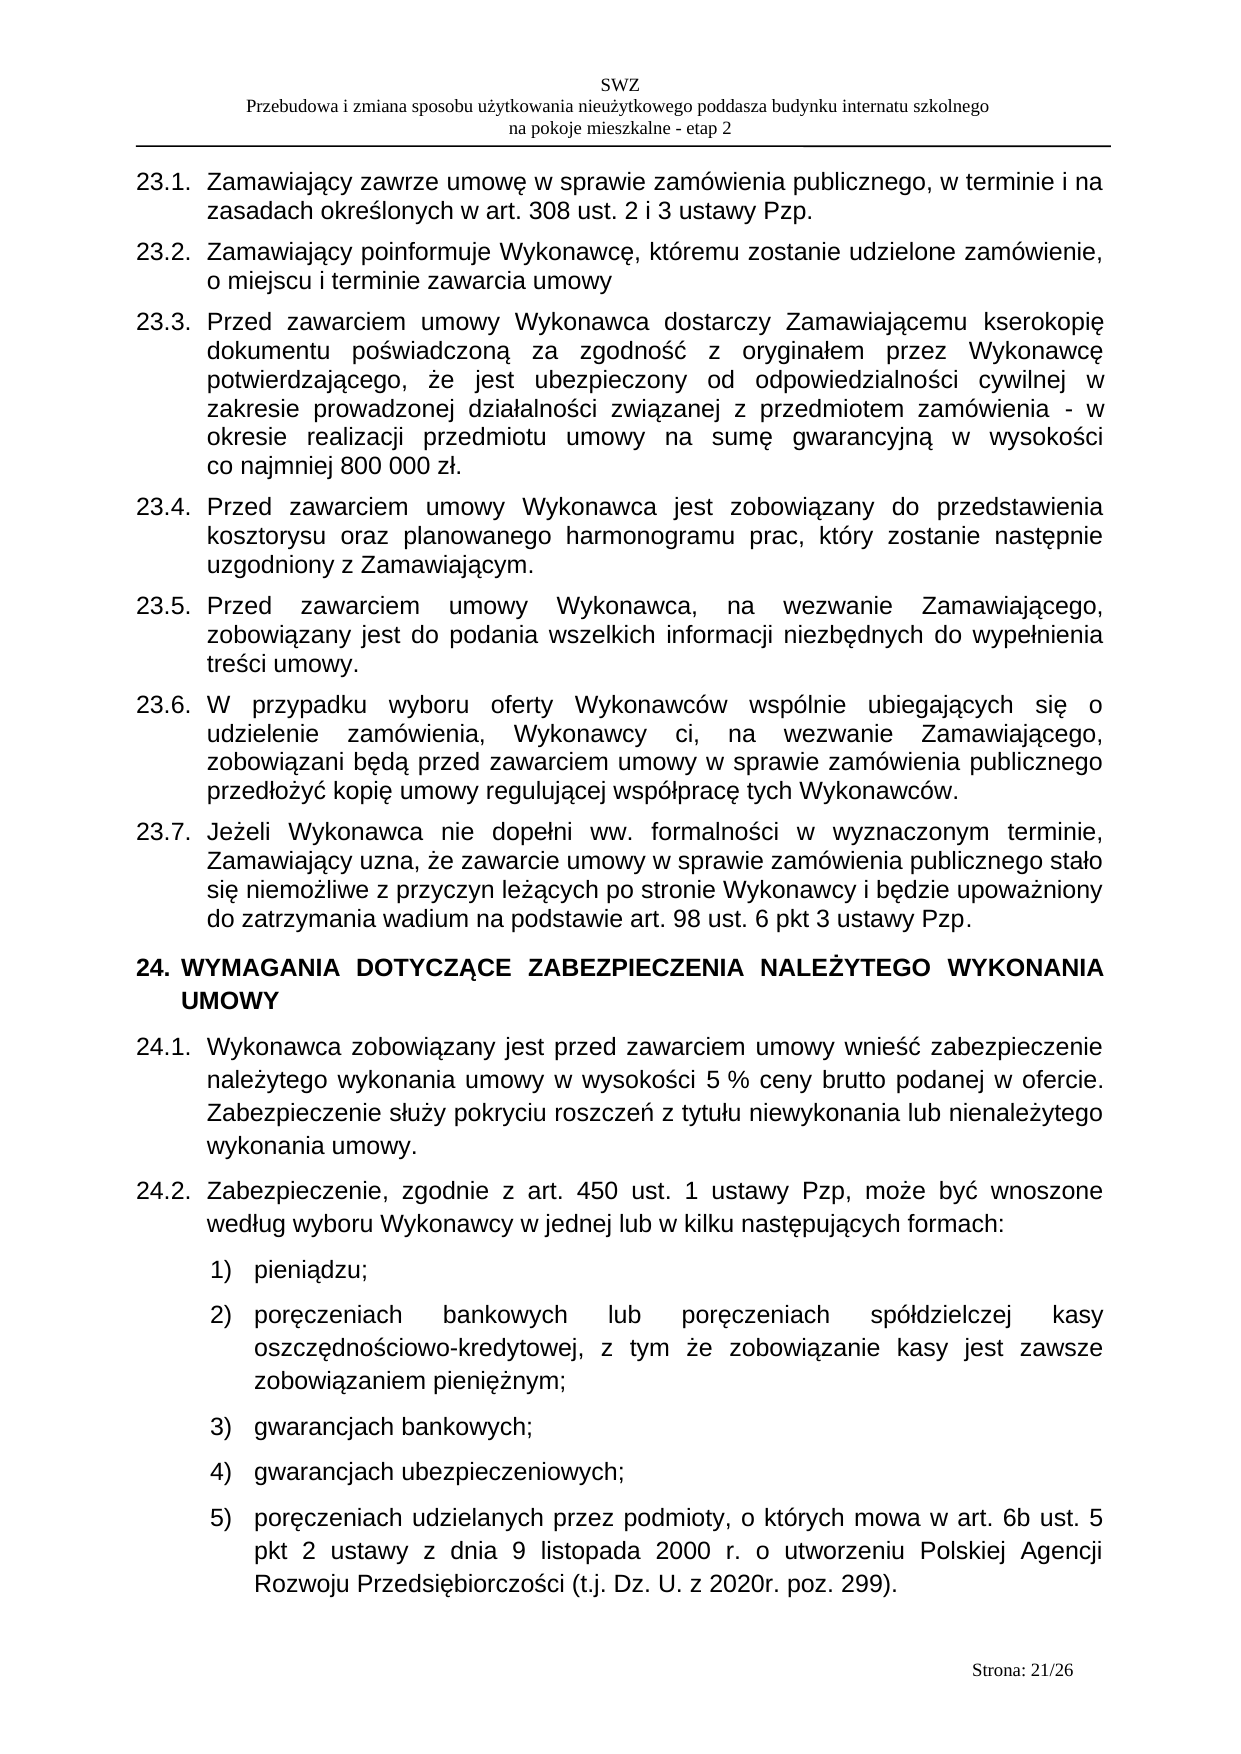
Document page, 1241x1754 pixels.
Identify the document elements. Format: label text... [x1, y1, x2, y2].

list poręczeniach bankowych lub poręczeniach spółdzielczej kasy oszczędnościowo-kredytowej, z tym że zobowiązanie kasy jest zawsze zobowiązaniem pieniężnym; [210, 1300, 1104, 1395]
list poręczeniach udzielanych przez podmioty, o których mowa w art. 6b ust. 5 pkt 2 ustawy z dnia 9 listopada 2000 r. o utworzeniu Polskiej Agencji Rozwoju Przedsiębiorczości (t.j. Dz. U. z 2020r. poz. 299). [210, 1503, 1104, 1598]
list W przypadku wyboru oferty Wykonawców wspólnie ubiegających się o udzielenie zamówienia, Wykonawcy ci, na wezwanie Zamawiającego, zobowiązani będą przed zawarciem umowy w sprawie zamówienia publicznego przedłożyć kopię umowy regulującej współpracę tych Wykonawców. [136, 690, 1104, 805]
list Przed zawarciem umowy Wykonawca dostarczy Zamawiającemu kserokopię dokumentu poświadczoną za zgodność z oryginałem przez Wykonawcę potwierdzającego, że jest ubezpieczony od odpowiedzialności cywilnej w zakresie prowadzonej działalności związanej z przedmiotem zamówienia - w okresie realizacji przedmiotu umowy na sumę gwarancyjną w wysokości co najmniej 800 000 zł. [136, 307, 1104, 480]
list Zabezpieczenie, zgodnie z art. 450 ust. 1 ustawy Pzp, może być wnoszone według wyboru Wykonawcy w jednej lub w kilku następujących formach: [136, 1176, 1104, 1238]
list Zamawiający zawrze umowę w sprawie zamówienia publicznego, w terminie i na zasadach określonych w art. 308 ust. 2 i 3 ustawy Pzp. [136, 167, 1104, 225]
list Przed zawarciem umowy Wykonawca, na wezwanie Zamawiającego, zobowiązany jest do podania wszelkich informacji niezbędnych do wypełnienia treści umowy. [136, 591, 1104, 677]
list Jeżeli Wykonawca nie dopełni ww. formalności w wyznaczonym terminie, Zamawiający uzna, że zawarcie umowy w sprawie zamówienia publicznego stało się niemożliwe z przyczyn leżących po stronie Wykonawcy i będzie upoważniony do zatrzymania wadium na podstawie art. 98 ust. 6 pkt 3 ustawy Pzp. [136, 817, 1104, 932]
list Wymagania dotyczące zabezpieczenia należytego wykonania umowy [136, 953, 1104, 1015]
list Zamawiający poinformuje Wykonawcę, któremu zostanie udzielone zamówienie, o miejscu i terminie zawarcia umowy [136, 237, 1104, 295]
list Przed zawarciem umowy Wykonawca jest zobowiązany do przedstawienia kosztorysu oraz planowanego harmonogramu prac, który zostanie następnie uzgodniony z Zamawiającym. [136, 492, 1104, 578]
list pieniądzu; [210, 1255, 1104, 1283]
list gwarancjach ubezpieczeniowych; [210, 1457, 1104, 1486]
list Wykonawca zobowiązany jest przed zawarciem umowy wnieść zabezpieczenie należytego wykonania umowy w wysokości 5 % ceny brutto podanej w ofercie. Zabezpieczenie służy pokryciu roszczeń z tytułu niewykonania lub nienależytego wykonania umowy. [136, 1032, 1104, 1159]
list gwarancjach bankowych; [210, 1412, 1104, 1441]
